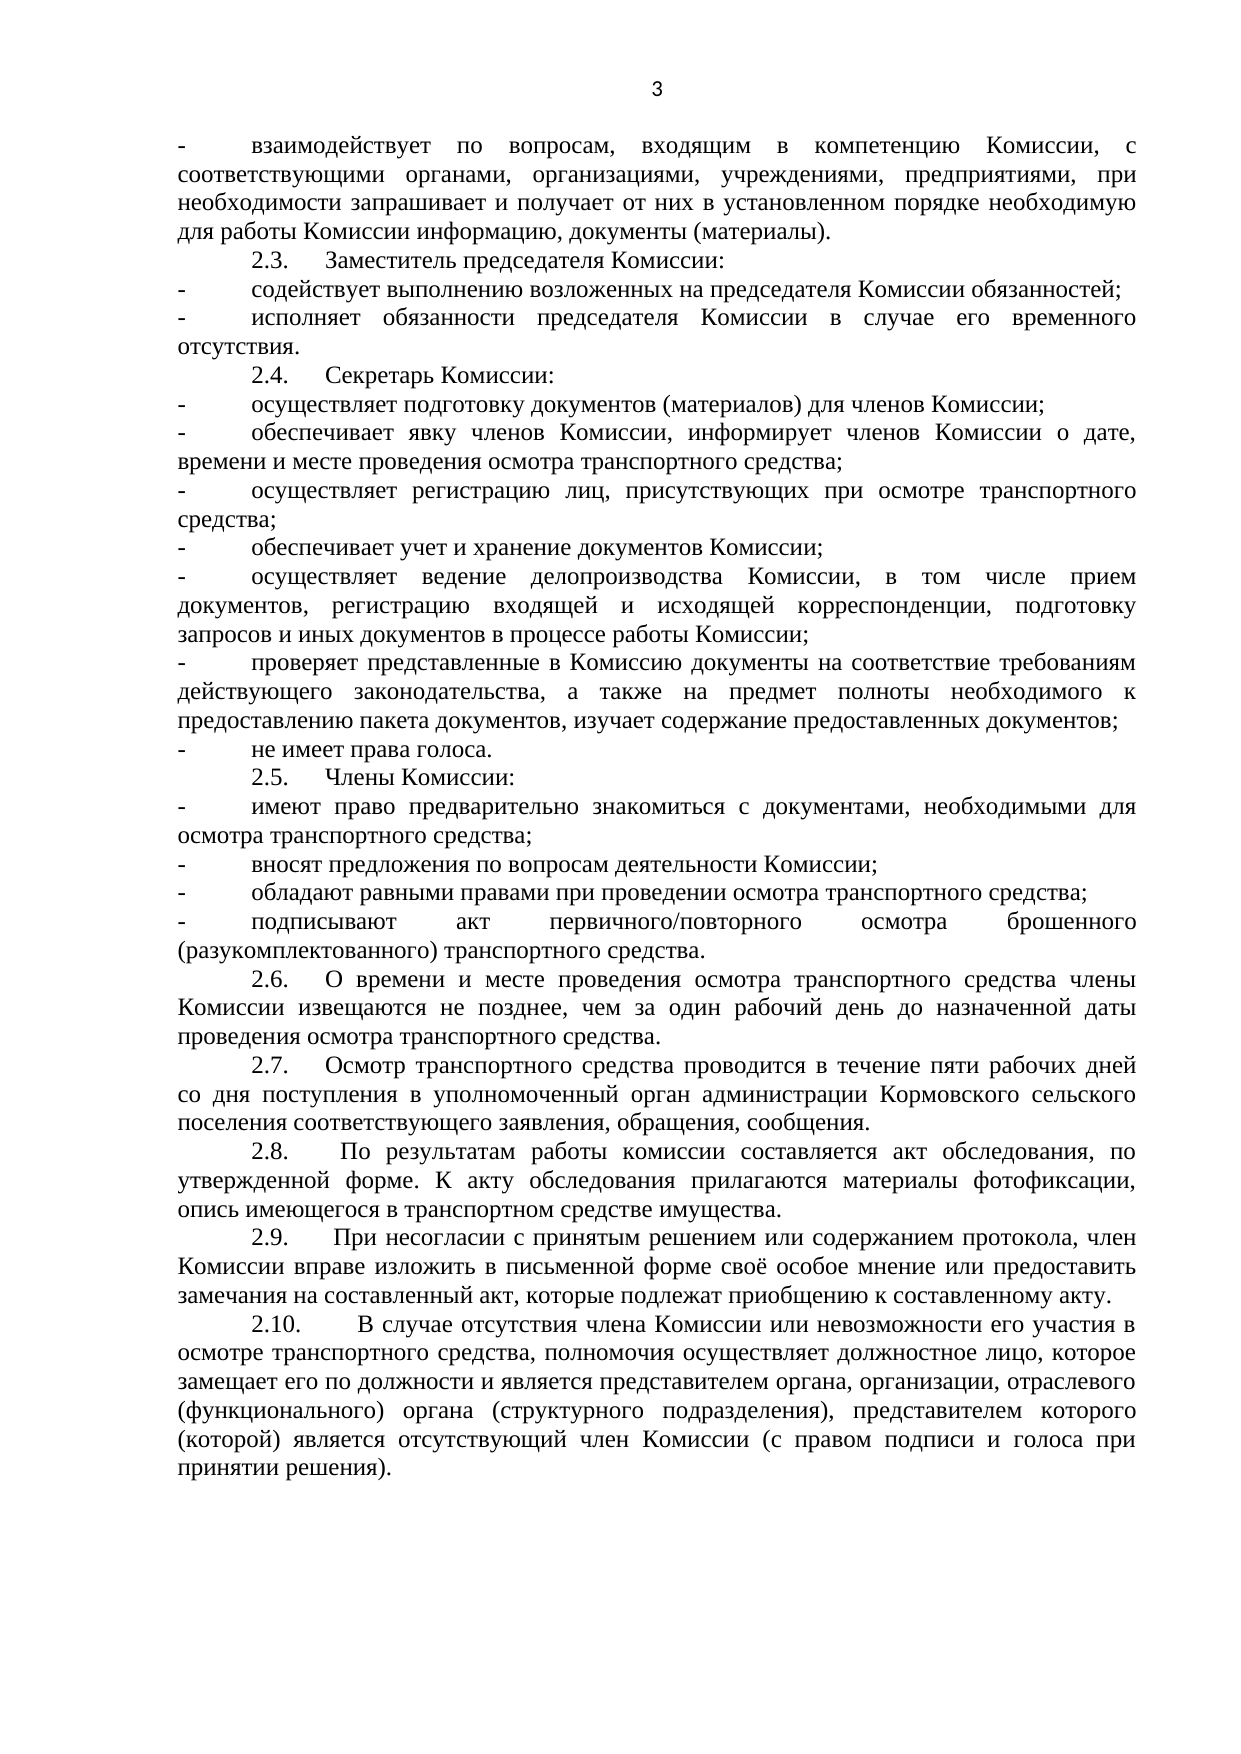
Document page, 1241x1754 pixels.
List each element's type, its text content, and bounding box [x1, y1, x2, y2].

text 2.4. Секретарь Комиссии: [177, 360, 1137, 389]
text 2.10. В случае отсутствия члена Комиссии или невозможности его участия в осмотре транспортного средства, полномочия осуществляет должностное лицо, которое замещает его по должности и является представителем органа, организации, отраслевого (функционального) органа (структурного подразделения), представителем которого (которой) является отсутствующий член Комиссии (с правом подписи и голоса при принятии решения). [177, 1309, 1137, 1481]
text 2.6. О времени и месте проведения осмотра транспортного средства члены Комиссии извещаются не позднее, чем за один рабочий день до назначенной даты проведения осмотра транспортного средства. [177, 964, 1137, 1050]
text - содействует выполнению возложенных на председателя Комиссии обязанностей; [177, 274, 1137, 302]
text - осуществляет ведение делопроизводства Комиссии, в том числе прием документов, регистрацию входящей и исходящей корреспонденции, подготовку запросов и иных документов в процессе работы Комиссии; [177, 561, 1137, 647]
text 2.9. При несогласии с принятым решением или содержанием протокола, член Комиссии вправе изложить в письменной форме своё особое мнение или предоставить замечания на составленный акт, которые подлежат приобщению к составленному акту. [177, 1222, 1137, 1309]
text - обеспечивает учет и хранение документов Комиссии; [177, 532, 1137, 561]
text - вносят предложения по вопросам деятельности Комиссии; [177, 849, 1137, 877]
text 2.8. По результатам работы комиссии составляется акт обследования, по утвержденной форме. К акту обследования прилагаются материалы фотофиксации, опись имеющегося в транспортном средстве имущества. [177, 1136, 1137, 1222]
text - взаимодействует по вопросам, входящим в компетенцию Комиссии, с соответствующими органами, организациями, учреждениями, предприятиями, при необходимости запрашивает и получает от них в установленном порядке необходимую для работы Комиссии информацию, документы (материалы). [177, 130, 1137, 245]
text 2.7. Осмотр транспортного средства проводится в течение пяти рабочих дней со дня поступления в уполномоченный орган администрации Кормовского сельского поселения соответствующего заявления, обращения, сообщения. [177, 1050, 1137, 1136]
text - проверяет представленные в Комиссию документы на соответствие требованиям действующего законодательства, а также на предмет полноты необходимого к предоставлению пакета документов, изучает содержание предоставленных документов; [177, 647, 1137, 734]
text 2.3. Заместитель председателя Комиссии: [177, 245, 1137, 274]
text - осуществляет подготовку документов (материалов) для членов Комиссии; [177, 389, 1137, 417]
text - обеспечивает явку членов Комиссии, информирует членов Комиссии о дате, времени и месте проведения осмотра транспортного средства; [177, 417, 1137, 475]
text - подписывают акт первичного/повторного осмотра брошенного (разукомплектованного) транспортного средства. [177, 906, 1137, 964]
text - обладают равными правами при проведении осмотра транспортного средства; [177, 877, 1137, 906]
text - осуществляет регистрацию лиц, присутствующих при осмотре транспортного средства; [177, 475, 1137, 532]
text - не имеет права голоса. [177, 734, 1137, 762]
text - исполняет обязанности председателя Комиссии в случае его временного отсутствия. [177, 302, 1137, 360]
text 2.5. Члены Комиссии: [177, 762, 1137, 791]
text - имеют право предварительно знакомиться с документами, необходимыми для осмотра транспортного средства; [177, 791, 1137, 849]
